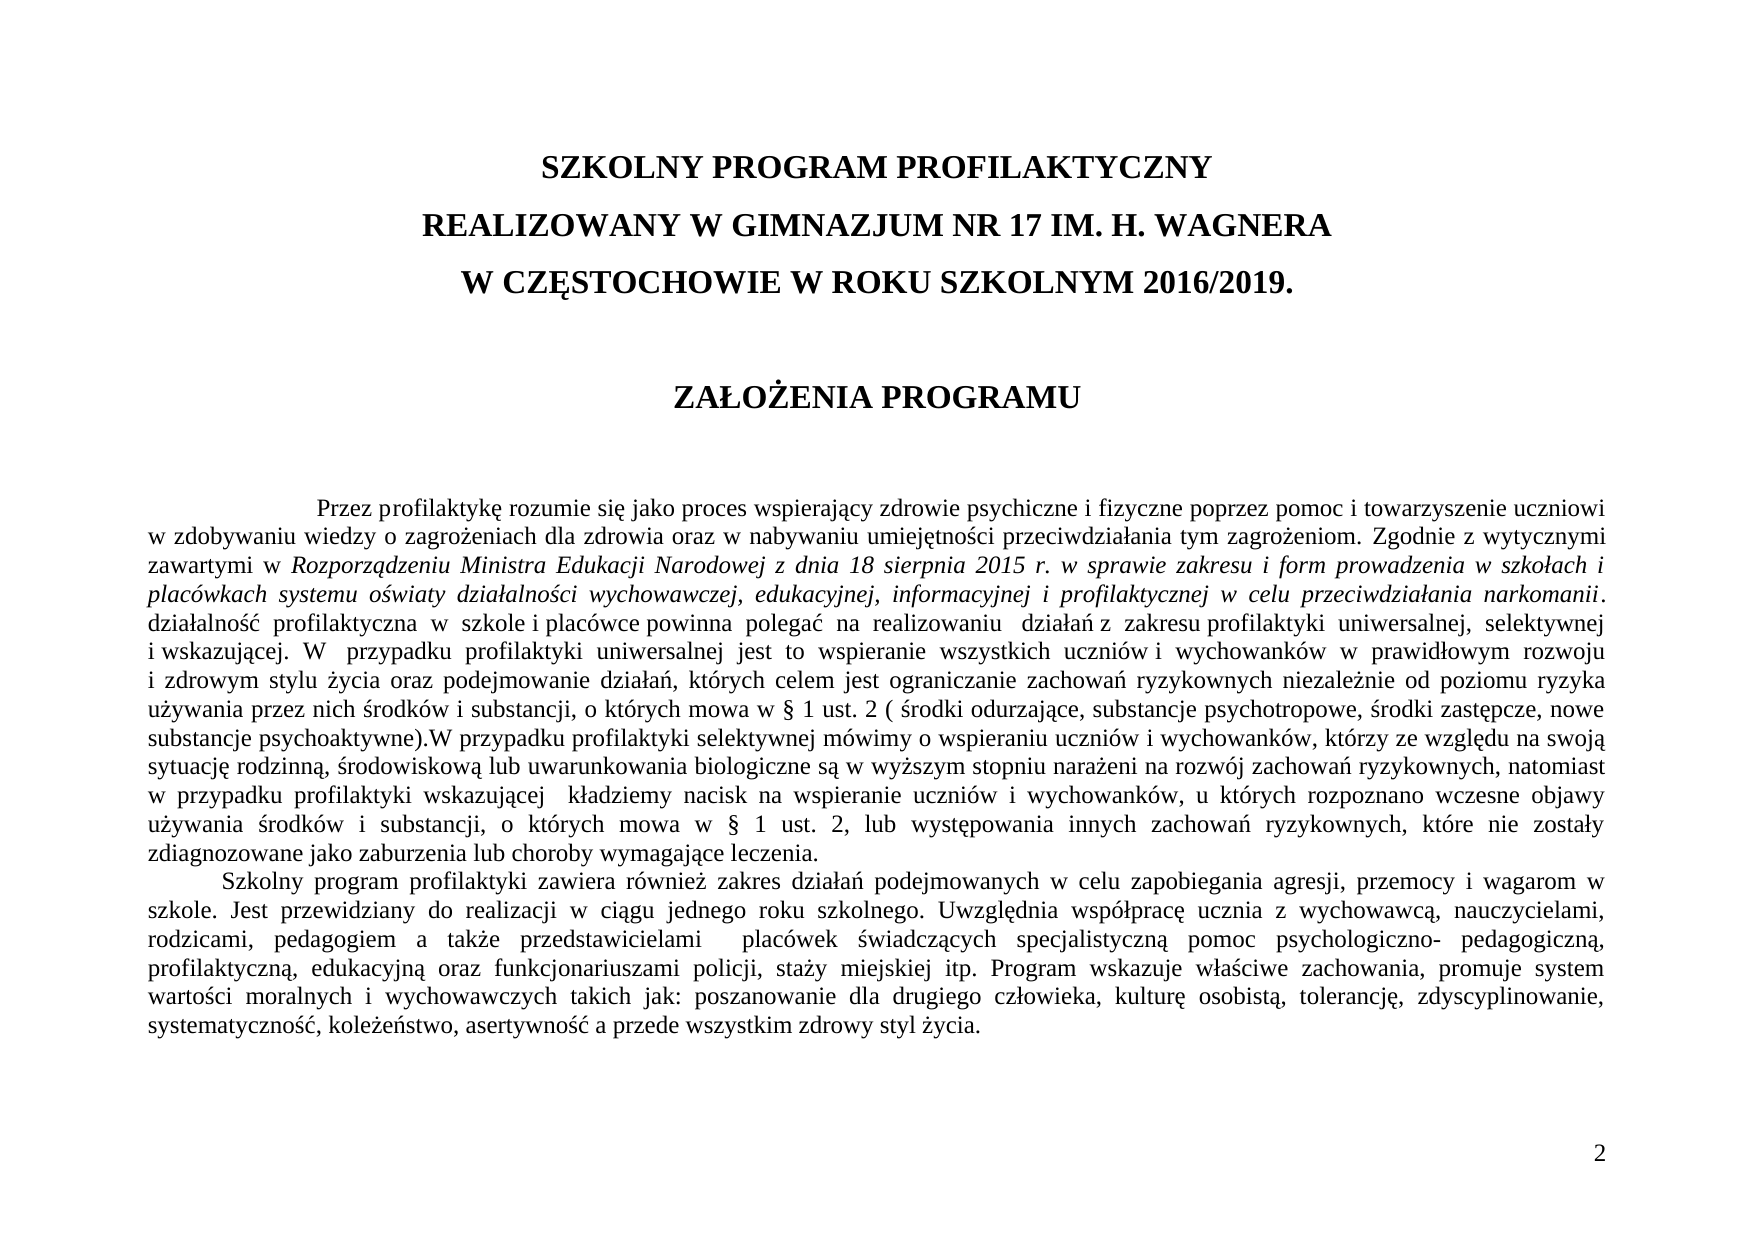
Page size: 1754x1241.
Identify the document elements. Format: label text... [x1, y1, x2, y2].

text Przez profilaktykę rozumie się jako proces wspierający zdrowie psychiczne i fizyczne poprzez pomoc i towarzyszenie uczniowi w zdobywaniu wiedzy o zagrożeniach dla zdrowia oraz w nabywaniu umiejętności przeciwdziałania tym zagrożeniom. Zgodnie z wytycznymi zawartymi w Rozporządzeniu Ministra Edukacji Narodowej z dnia 18 sierpnia 2015 r. w sprawie zakresu i form prowadzenia w szkołach i placówkach systemu oświaty działalności wychowawczej, edukacyjnej, informacyjnej i profilaktycznej w celu przeciwdziałania narkomanii. działalność profilaktyczna w szkole i placówce powinna polegać na realizowaniu działań z zakresu profilaktyki uniwersalnej, selektywnej i wskazującej. W przypadku profilaktyki uniwersalnej jest to wspieranie wszystkich uczniów i wychowanków w prawidłowym rozwoju i zdrowym stylu życia oraz podejmowanie działań, których celem jest ograniczanie zachowań ryzykownych niezależnie od poziomu ryzyka używania przez nich środków i substancji, o których mowa w § 1 ust. 2 ( środki odurzające, substancje psychotropowe, środki zastępcze, nowe substancje psychoaktywne).W przypadku profilaktyki selektywnej mówimy o wspieraniu uczniów i wychowanków, którzy ze względu na swoją sytuację rodzinną, środowiskową lub uwarunkowania biologiczne są w wyższym stopniu narażeni na rozwój zachowań ryzykownych, natomiast w przypadku profilaktyki wskazującej kładziemy nacisk na wspieranie uczniów i wychowanków, u których rozpoznano wczesne objawy używania środków i substancji, o których mowa w § 1 ust. 2, lub występowania innych zachowań ryzykownych, które nie zostały zdiagnozowane jako zaburzenia lub choroby wymagające leczenia. [148, 493, 1606, 866]
text REALIZOWANY W GIMNAZJUM NR 17 IM. H. WAGNERA [148, 205, 1606, 243]
text SZKOLNY PROGRAM PROFILAKTYCZNY [148, 148, 1606, 186]
text W CZĘSTOCHOWIE W ROKU SZKOLNYM 2016/2019. [148, 263, 1606, 301]
text Szkolny program profilaktyki zawiera również zakres działań podejmowanych w celu zapobiegania agresji, przemocy i wagarom w szkole. Jest przewidziany do realizacji w ciągu jednego roku szkolnego. Uwzględnia współpracę ucznia z wychowawcą, nauczycielami, rodzicami, pedagogiem a także przedstawicielami placówek świadczących specjalistyczną pomoc psychologiczno- pedagogiczną, profilaktyczną, edukacyjną oraz funkcjonariuszami policji, staży miejskiej itp. Program wskazuje właściwe zachowania, promuje system wartości moralnych i wychowawczych takich jak: poszanowanie dla drugiego człowieka, kulturę osobistą, tolerancję, zdyscyplinowanie, systematyczność, koleżeństwo, asertywność a przede wszystkim zdrowy styl życia. [148, 866, 1606, 1039]
text ZAŁOŻENIA PROGRAMU [148, 378, 1606, 416]
